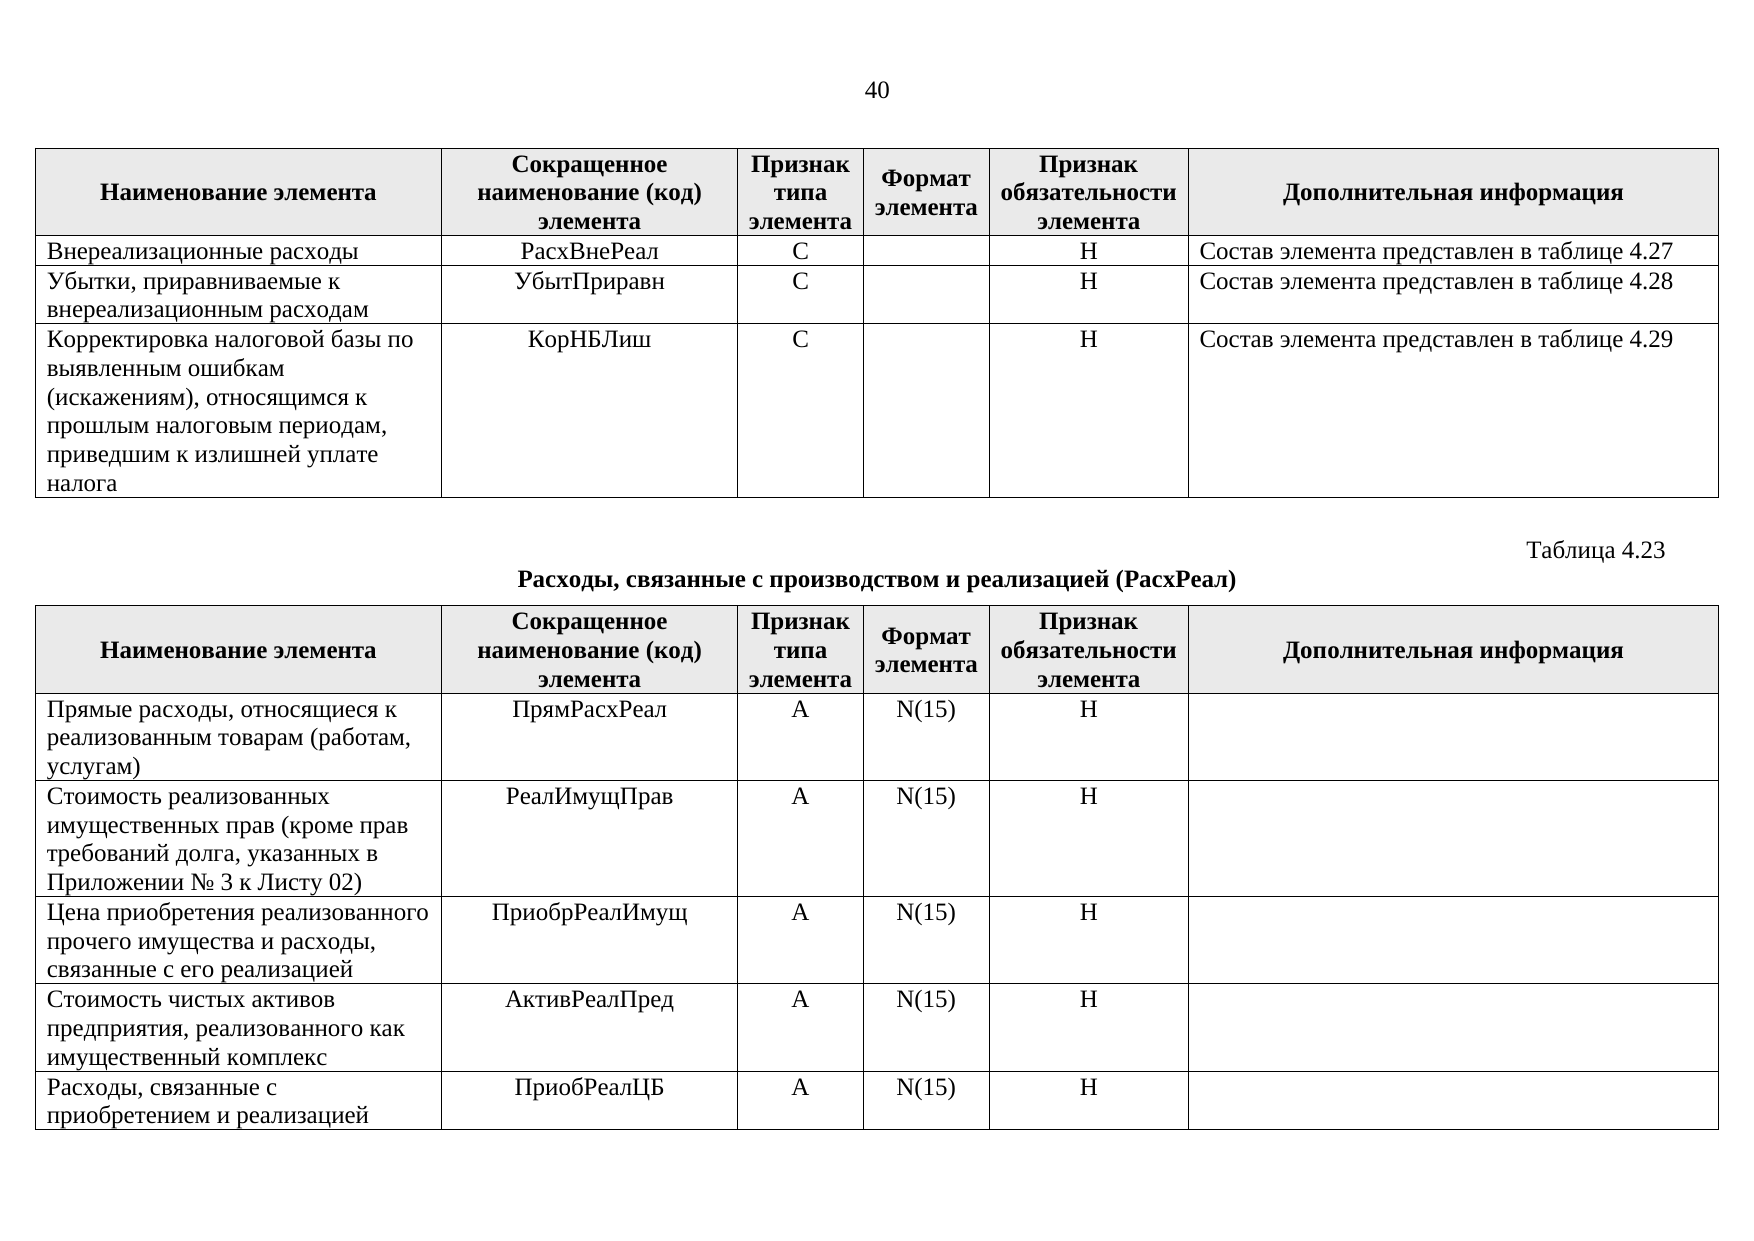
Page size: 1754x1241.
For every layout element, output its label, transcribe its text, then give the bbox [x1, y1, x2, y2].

table_cell С [738, 266, 863, 323]
table_cell Н [990, 236, 1188, 265]
table_cell [864, 324, 989, 497]
table_header Признак типа элемента [738, 606, 863, 693]
table_cell Состав элемента представлен в таблице 4.29 [1189, 324, 1718, 497]
table_cell ПриобРеалЦБ [442, 1072, 737, 1129]
table_cell С [738, 236, 863, 265]
table_header Наименование элемента [36, 606, 441, 693]
table_cell [1189, 1072, 1718, 1129]
table_header Дополнительная информация [1189, 149, 1718, 235]
table_cell РасхВнеРеал [442, 236, 737, 265]
table_cell [864, 266, 989, 323]
table_cell N(15) [864, 781, 989, 896]
table_cell Состав элемента представлен в таблице 4.27 [1189, 236, 1718, 265]
table_cell Убытки, приравниваемые к внереализационным расходам [36, 266, 441, 323]
table_cell N(15) [864, 984, 989, 1071]
table_cell Состав элемента представлен в таблице 4.28 [1189, 266, 1718, 323]
table_header Признак типа элемента [738, 149, 863, 235]
table_cell РеалИмущПрав [442, 781, 737, 896]
table_cell Н [990, 781, 1188, 896]
table_cell Н [990, 324, 1188, 497]
table_cell Н [990, 1072, 1188, 1129]
table_cell Н [990, 897, 1188, 983]
table_cell ПриобрРеалИмущ [442, 897, 737, 983]
table_cell [1189, 897, 1718, 983]
table_cell УбытПриравн [442, 266, 737, 323]
text Расходы, связанные с производством и реализацией (РасхРеал) [89, 564, 1665, 593]
table_header Признак обязательности элемента [990, 606, 1188, 693]
table_cell Стоимость чистых активов предприятия, реализованного как имущественный комплекс [36, 984, 441, 1071]
table_cell N(15) [864, 897, 989, 983]
table_cell Прямые расходы, относящиеся к реализованным товарам (работам, услугам) [36, 694, 441, 780]
table_cell Н [990, 984, 1188, 1071]
table_header Сокращенное наименование (код) элемента [442, 606, 737, 693]
table_cell N(15) [864, 694, 989, 780]
table_cell Н [990, 266, 1188, 323]
table_cell ПрямРасхРеал [442, 694, 737, 780]
table_cell Расходы, связанные с приобретением и реализацией (выбытием, в том числе погашением) ценных бумаг профессиональными участниками рынка ценных бумаг [36, 1072, 441, 1129]
text Таблица 4.23 [89, 535, 1665, 564]
table_header Сокращенное наименование (код) элемента [442, 149, 737, 235]
table_cell [1189, 694, 1718, 780]
table_header Формат элемента [864, 606, 989, 693]
table_header Дополнительная информация [1189, 606, 1718, 693]
table_cell N(15) [864, 1072, 989, 1129]
table_cell A [738, 1072, 863, 1129]
table_cell Стоимость реализованных имущественных прав (кроме прав требований долга, указанных в Приложении № 3 к Листу 02) [36, 781, 441, 896]
table_cell Н [990, 694, 1188, 780]
table_cell [864, 236, 989, 265]
table_cell Корректировка налоговой базы по выявленным ошибкам (искажениям), относящимся к прошлым налоговым периодам, приведшим к излишней уплате налога [36, 324, 441, 497]
table_cell [1189, 781, 1718, 896]
table_cell [1189, 984, 1718, 1071]
table_cell A [738, 897, 863, 983]
table_cell Внереализационные расходы [36, 236, 441, 265]
table_cell Цена приобретения реализованного прочего имущества и расходы, связанные с его реализацией [36, 897, 441, 983]
table_cell A [738, 694, 863, 780]
table_cell A [738, 984, 863, 1071]
table_cell АктивРеалПред [442, 984, 737, 1071]
table_cell A [738, 781, 863, 896]
table_header Наименование элемента [36, 149, 441, 235]
table_header Признак обязательности элемента [990, 149, 1188, 235]
table_cell С [738, 324, 863, 497]
table_header Формат элемента [864, 149, 989, 235]
table_cell КорНБЛиш [442, 324, 737, 497]
